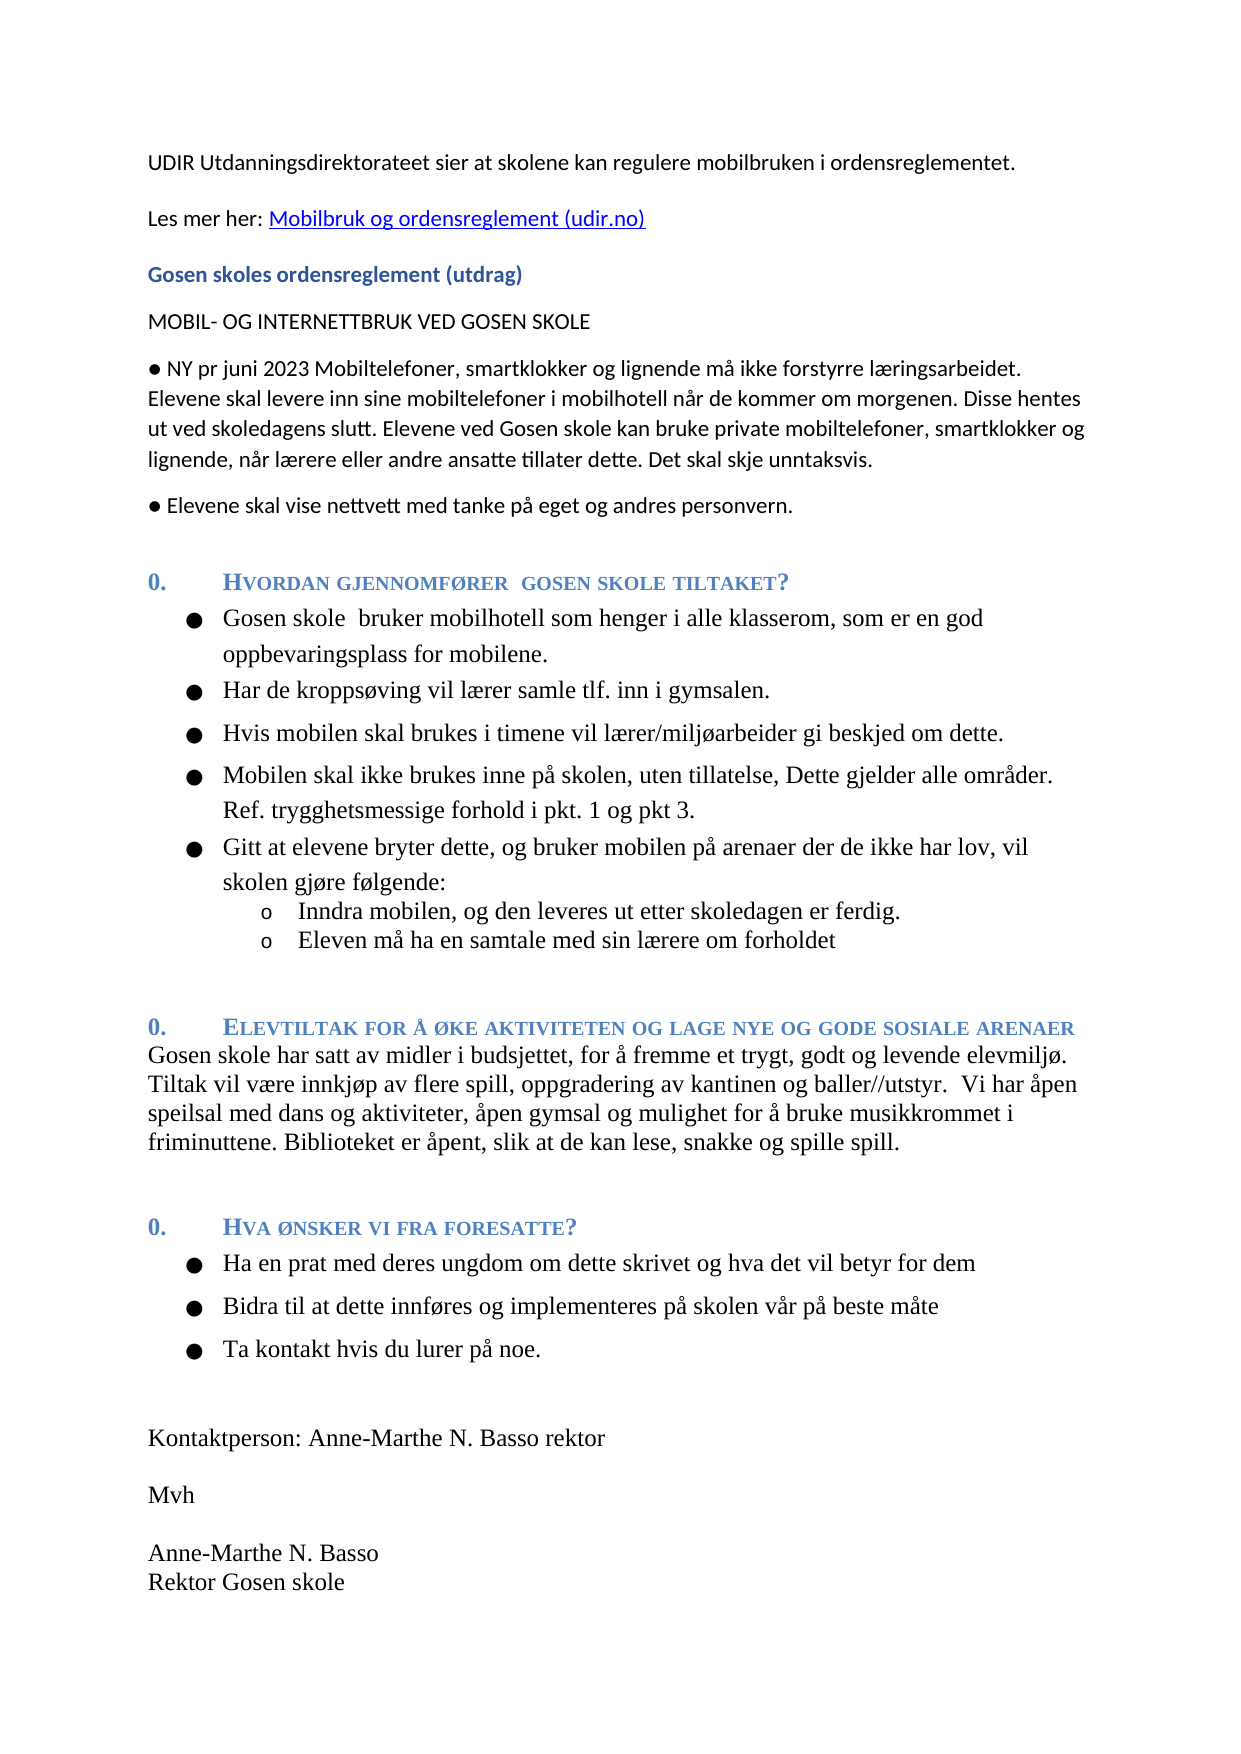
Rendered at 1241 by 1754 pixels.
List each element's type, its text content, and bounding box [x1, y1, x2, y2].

text Gosen skole har satt av midler i budsjettet, for å fremme et trygt, godt og levende elevmiljø. Tiltak vil være innkjøp av flere spill, oppgradering av kantinen og baller//utstyr. Vi har åpen speilsal med dans og aktiviteter, åpen gymsal og mulighet for å bruke musikkrommet i friminuttene. Biblioteket er åpent, slik at de kan lese, snakke og spille spill. [148, 1041, 1093, 1156]
list Bidra til at dette innføres og implementeres på skolen vår på beste måte [185, 1284, 1093, 1326]
text Gosen skoles ordensreglement (utdrag) [148, 260, 1093, 288]
list Ta kontakt hvis du lurer på noe. [185, 1326, 1093, 1369]
list Hva ønsker vi fra foresatte? [148, 1212, 1093, 1241]
list Hvordan gjennomfører gosen skole tiltaket? [148, 567, 1093, 596]
list Inndra mobilen, og den leveres ut etter skoledagen er ferdig. [260, 896, 1093, 925]
list Ha en prat med deres ungdom om dette skrivet og hva det vil betyr for dem [185, 1241, 1093, 1284]
list Eleven må ha en samtale med sin lærere om forholdet [260, 925, 1093, 1012]
text Kontaktperson: Anne-Marthe N. Basso rektor [148, 1423, 1093, 1452]
list Gitt at elevene bryter dette, og bruker mobilen på arenaer der de ikke har lov, vil skolen gjøre følgende: [185, 824, 1093, 896]
text MOBIL- OG INTERNETTBRUK VED GOSEN SKOLE [148, 307, 1093, 335]
text ● NY pr juni 2023 Mobiltelefoner, smartklokker og lignende må ikke forstyrre læringsarbeidet. Elevene skal levere inn sine mobiltelefoner i mobilhotell når de kommer om morgenen. Disse hentes ut ved skoledagens slutt. Elevene ved Gosen skole kan bruke private mobiltelefoner, smartklokker og lignende, når lærere eller andre ansatte tillater dette. Det skal skje unntaksvis. [148, 354, 1093, 473]
text UDIR Utdanningsdirektorateet sier at skolene kan regulere mobilbruken i ordensreglementet. [148, 148, 1093, 176]
text Les mer her: Mobilbruk og ordensreglement (udir.no) [148, 204, 1093, 232]
list Har de kroppsøving vil lærer samle tlf. inn i gymsalen. [185, 667, 1093, 710]
list Hvis mobilen skal brukes i timene vil lærer/miljøarbeider gi beskjed om dette. [185, 710, 1093, 753]
text ● Elevene skal vise nettvett med tanke på eget og andres personvern. [148, 492, 1093, 520]
list Mobilen skal ikke brukes inne på skolen, uten tillatelse, Dette gjelder alle områder. Ref. trygghetsmessige forhold i pkt. 1 og pkt 3. [185, 753, 1093, 824]
text Anne-Marthe N. Basso [148, 1538, 1093, 1567]
text Rektor Gosen skole [148, 1567, 1093, 1595]
list Gosen skole bruker mobilhotell som henger i alle klasserom, som er en god oppbevaringsplass for mobilene. [185, 596, 1093, 667]
list Elevtiltak for å øke aktiviteten og lage nye og gode sosiale arenaer [148, 1012, 1093, 1041]
text Mvh [148, 1480, 1093, 1509]
